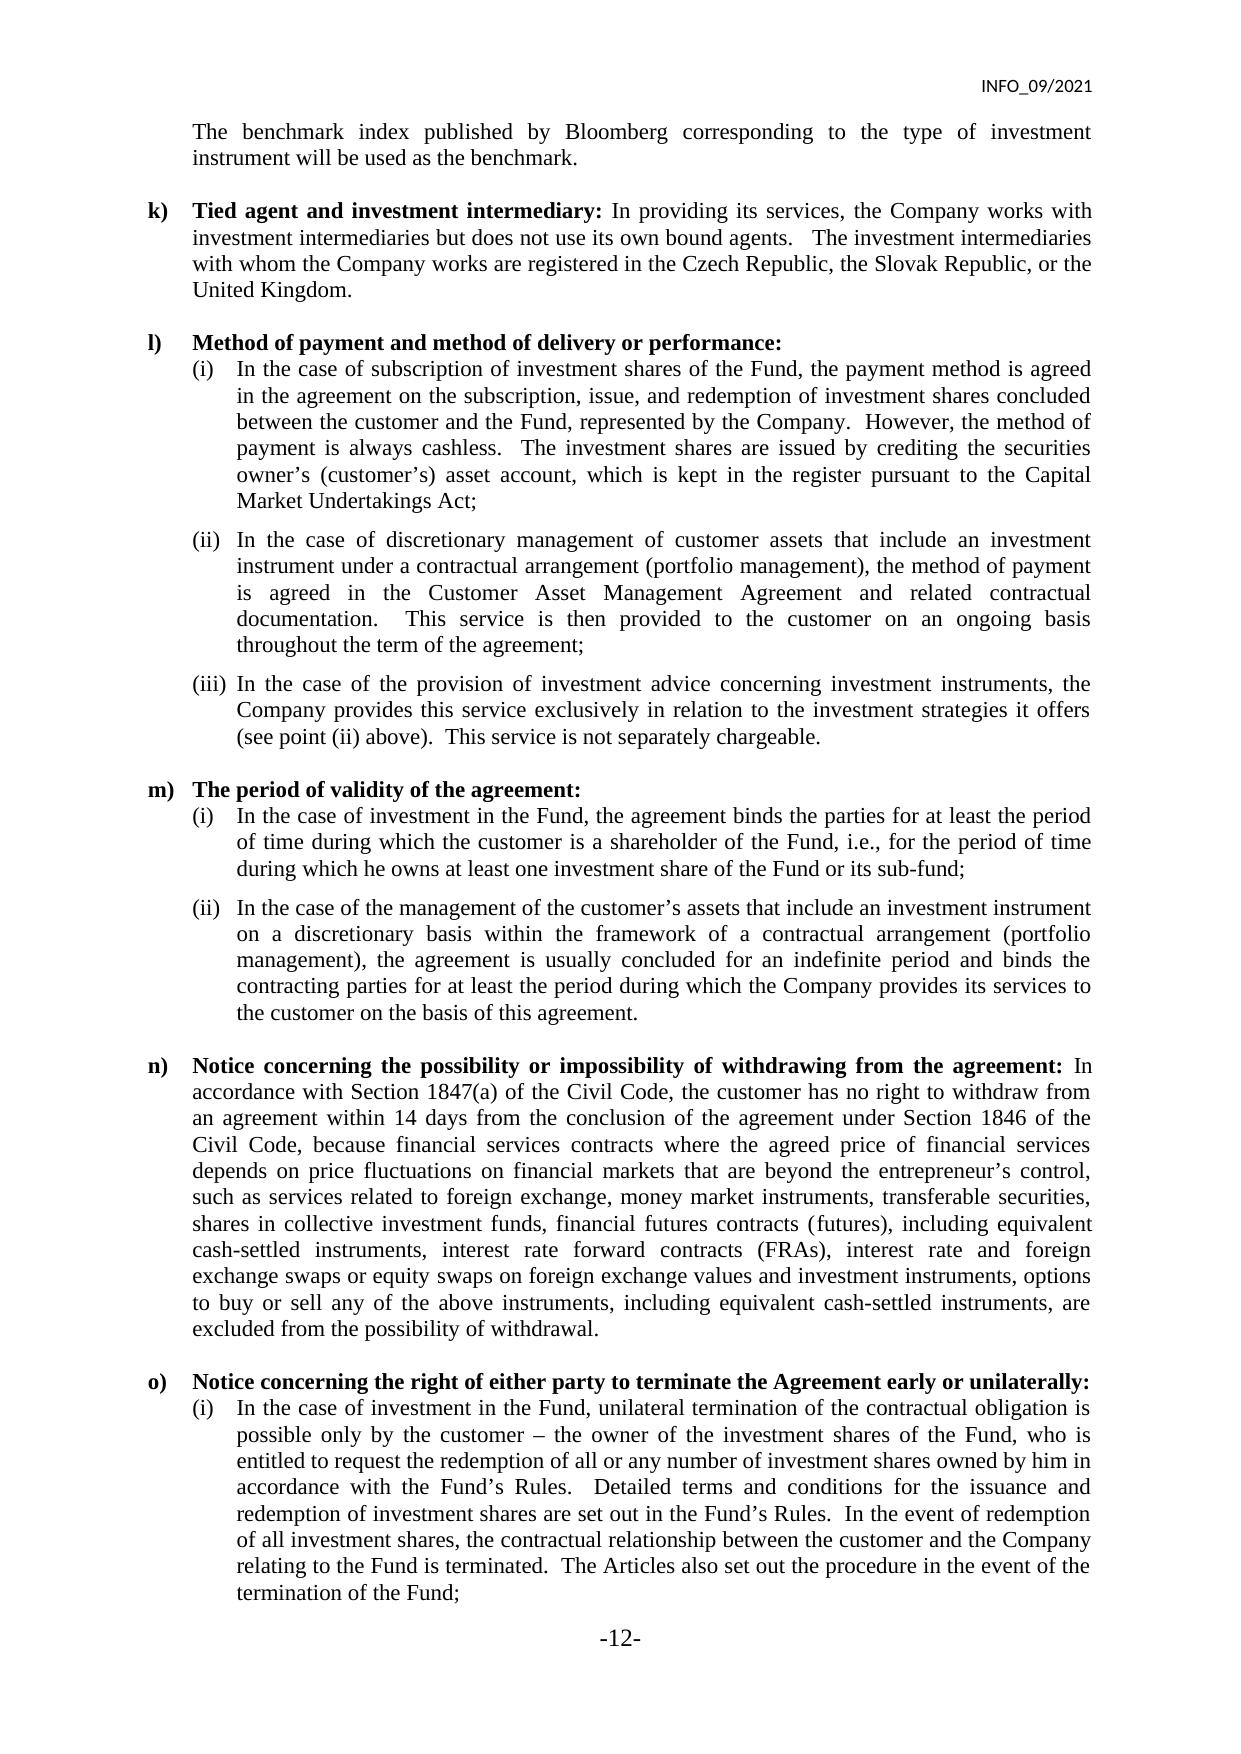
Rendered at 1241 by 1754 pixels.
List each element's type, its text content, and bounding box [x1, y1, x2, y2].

list The period of validity of the agreement: [148, 776, 1092, 802]
list In the case of discretionary management of customer assets that include an investment instrument under a contractual arrangement (portfolio management), the method of payment is agreed in the Customer Asset Management Agreement and related contractual documentation. This service is then provided to the customer on an ongoing basis throughout the term of the agreement; [192, 526, 1092, 658]
list Notice concerning the possibility or impossibility of withdrawing from the agreement: In accordance with Section 1847(a) of the Civil Code, the customer has no right to withdraw from an agreement within 14 days from the conclusion of the agreement under Section 1846 of the Civil Code, because financial services contracts where the agreed price of financial services depends on price fluctuations on financial markets that are beyond the entrepreneur’s control, such as services related to foreign exchange, money market instruments, transferable securities, shares in collective investment funds, financial futures contracts (futures), including equivalent cash-settled instruments, interest rate forward contracts (FRAs), interest rate and foreign exchange swaps or equity swaps on foreign exchange values and investment instruments, options to buy or sell any of the above instruments, including equivalent cash-settled instruments, are excluded from the possibility of withdrawal. [148, 1052, 1092, 1342]
list Notice concerning the right of either party to terminate the Agreement early or unilaterally: [148, 1368, 1092, 1394]
list In the case of investment in the Fund, unilateral termination of the contractual obligation is possible only by the customer – the owner of the investment shares of the Fund, who is entitled to request the redemption of all or any number of investment shares owned by him in accordance with the Fund’s Rules. Detailed terms and conditions for the issuance and redemption of investment shares are set out in the Fund’s Rules. In the event of redemption of all investment shares, the contractual relationship between the customer and the Company relating to the Fund is terminated. The Articles also set out the procedure in the event of the termination of the Fund; [192, 1394, 1092, 1605]
list In the case of the provision of investment advice concerning investment instruments, the Company provides this service exclusively in relation to the investment strategies it offers (see point (ii) above). This service is not separately chargeable. [192, 670, 1092, 749]
list In the case of subscription of investment shares of the Fund, the payment method is agreed in the agreement on the subscription, issue, and redemption of investment shares concluded between the customer and the Fund, represented by the Company. However, the method of payment is always cashless. The investment shares are issued by crediting the securities owner’s (customer’s) asset account, which is kept in the register pursuant to the Capital Market Undertakings Act; [192, 355, 1092, 513]
text The benchmark index published by Bloomberg corresponding to the type of investment instrument will be used as the benchmark. [192, 118, 1092, 171]
list Method of payment and method of delivery or performance: [148, 329, 1092, 355]
list In the case of investment in the Fund, the agreement binds the parties for at least the period of time during which the customer is a shareholder of the Fund, i.e., for the period of time during which he owns at least one investment share of the Fund or its sub-fund; [192, 802, 1092, 881]
list Tied agent and investment intermediary: In providing its services, the Company works with investment intermediaries but does not use its own bound agents. The investment intermediaries with whom the Company works are registered in the Czech Republic, the Slovak Republic, or the United Kingdom. [148, 197, 1092, 303]
list In the case of the management of the customer’s assets that include an investment instrument on a discretionary basis within the framework of a contractual arrangement (portfolio management), the agreement is usually concluded for an indefinite period and binds the contracting parties for at least the period during which the Company provides its services to the customer on the basis of this agreement. [192, 893, 1092, 1025]
